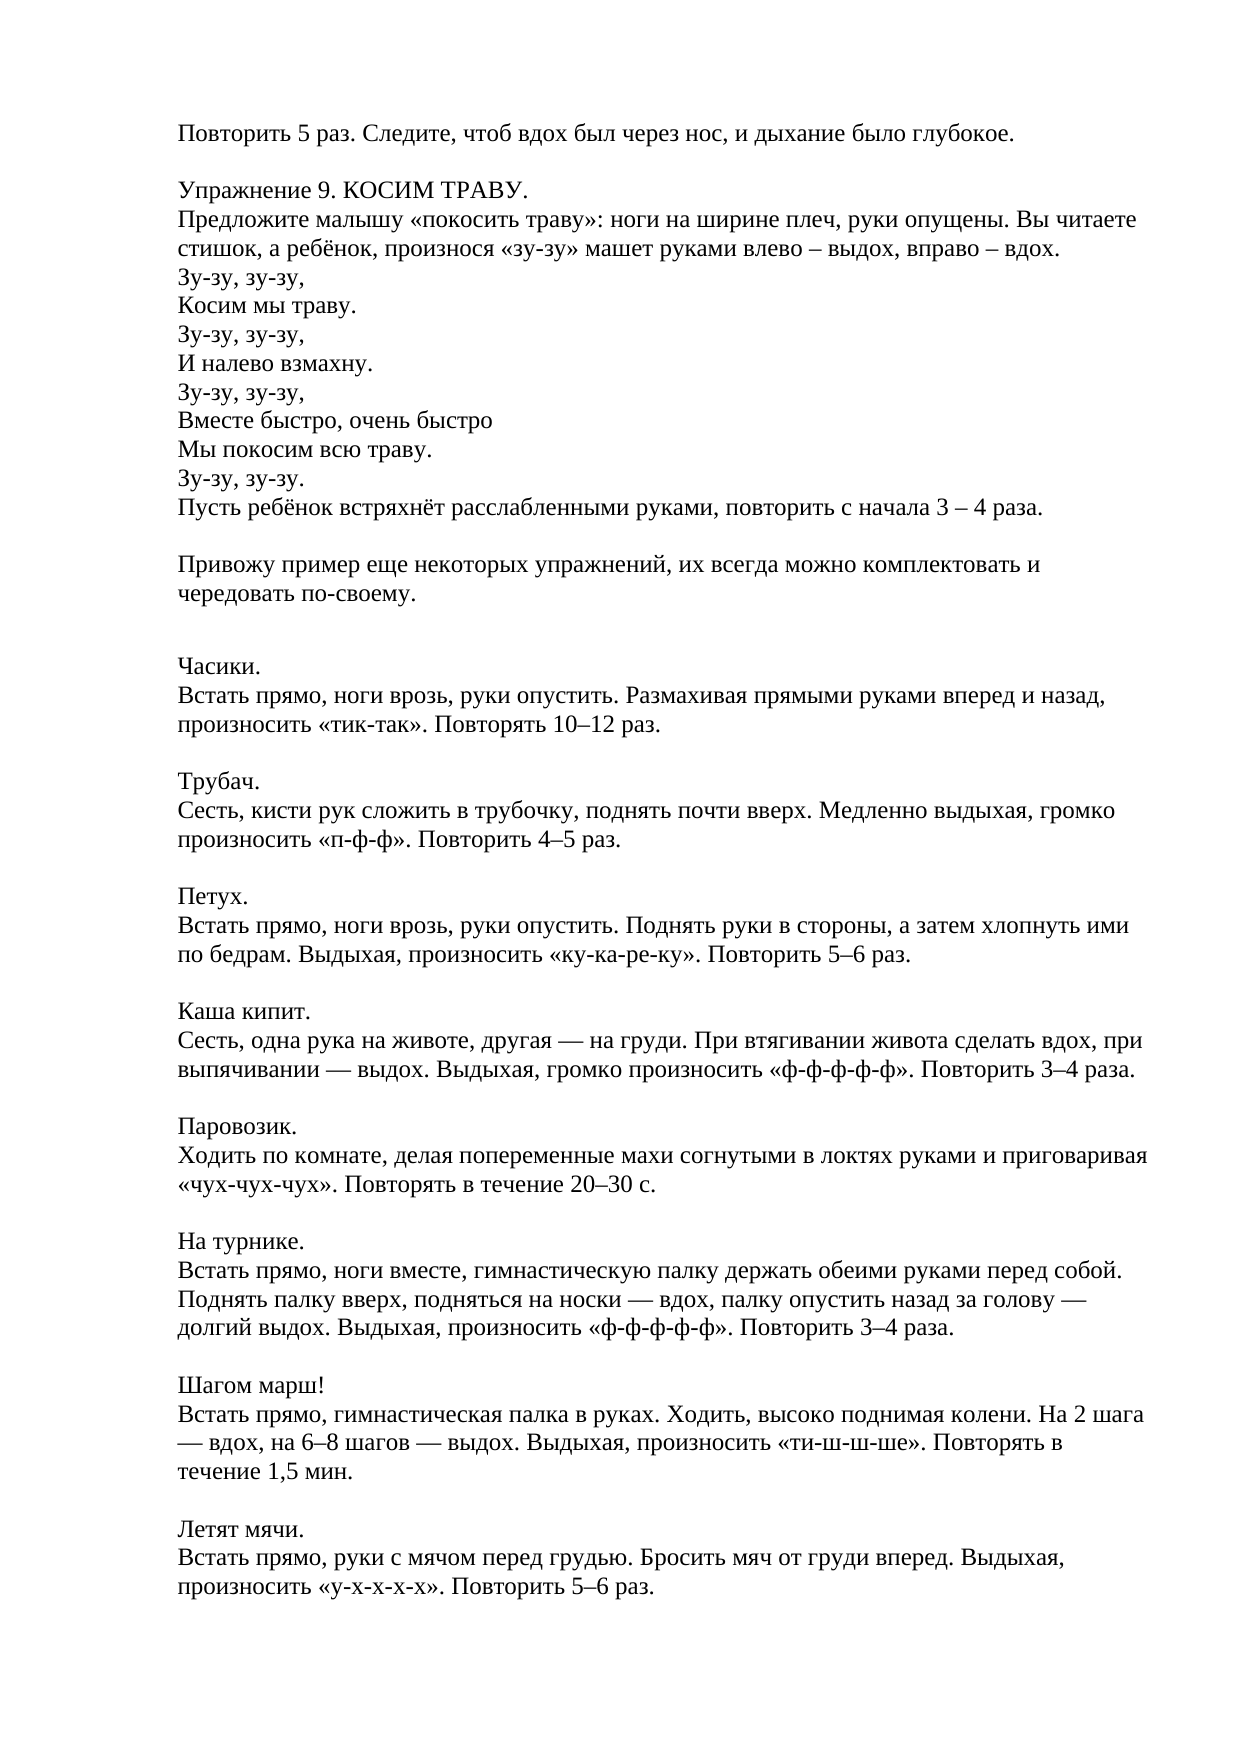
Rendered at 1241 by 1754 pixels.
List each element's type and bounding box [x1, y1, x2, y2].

text [177, 622, 1152, 1629]
text [177, 118, 1152, 607]
